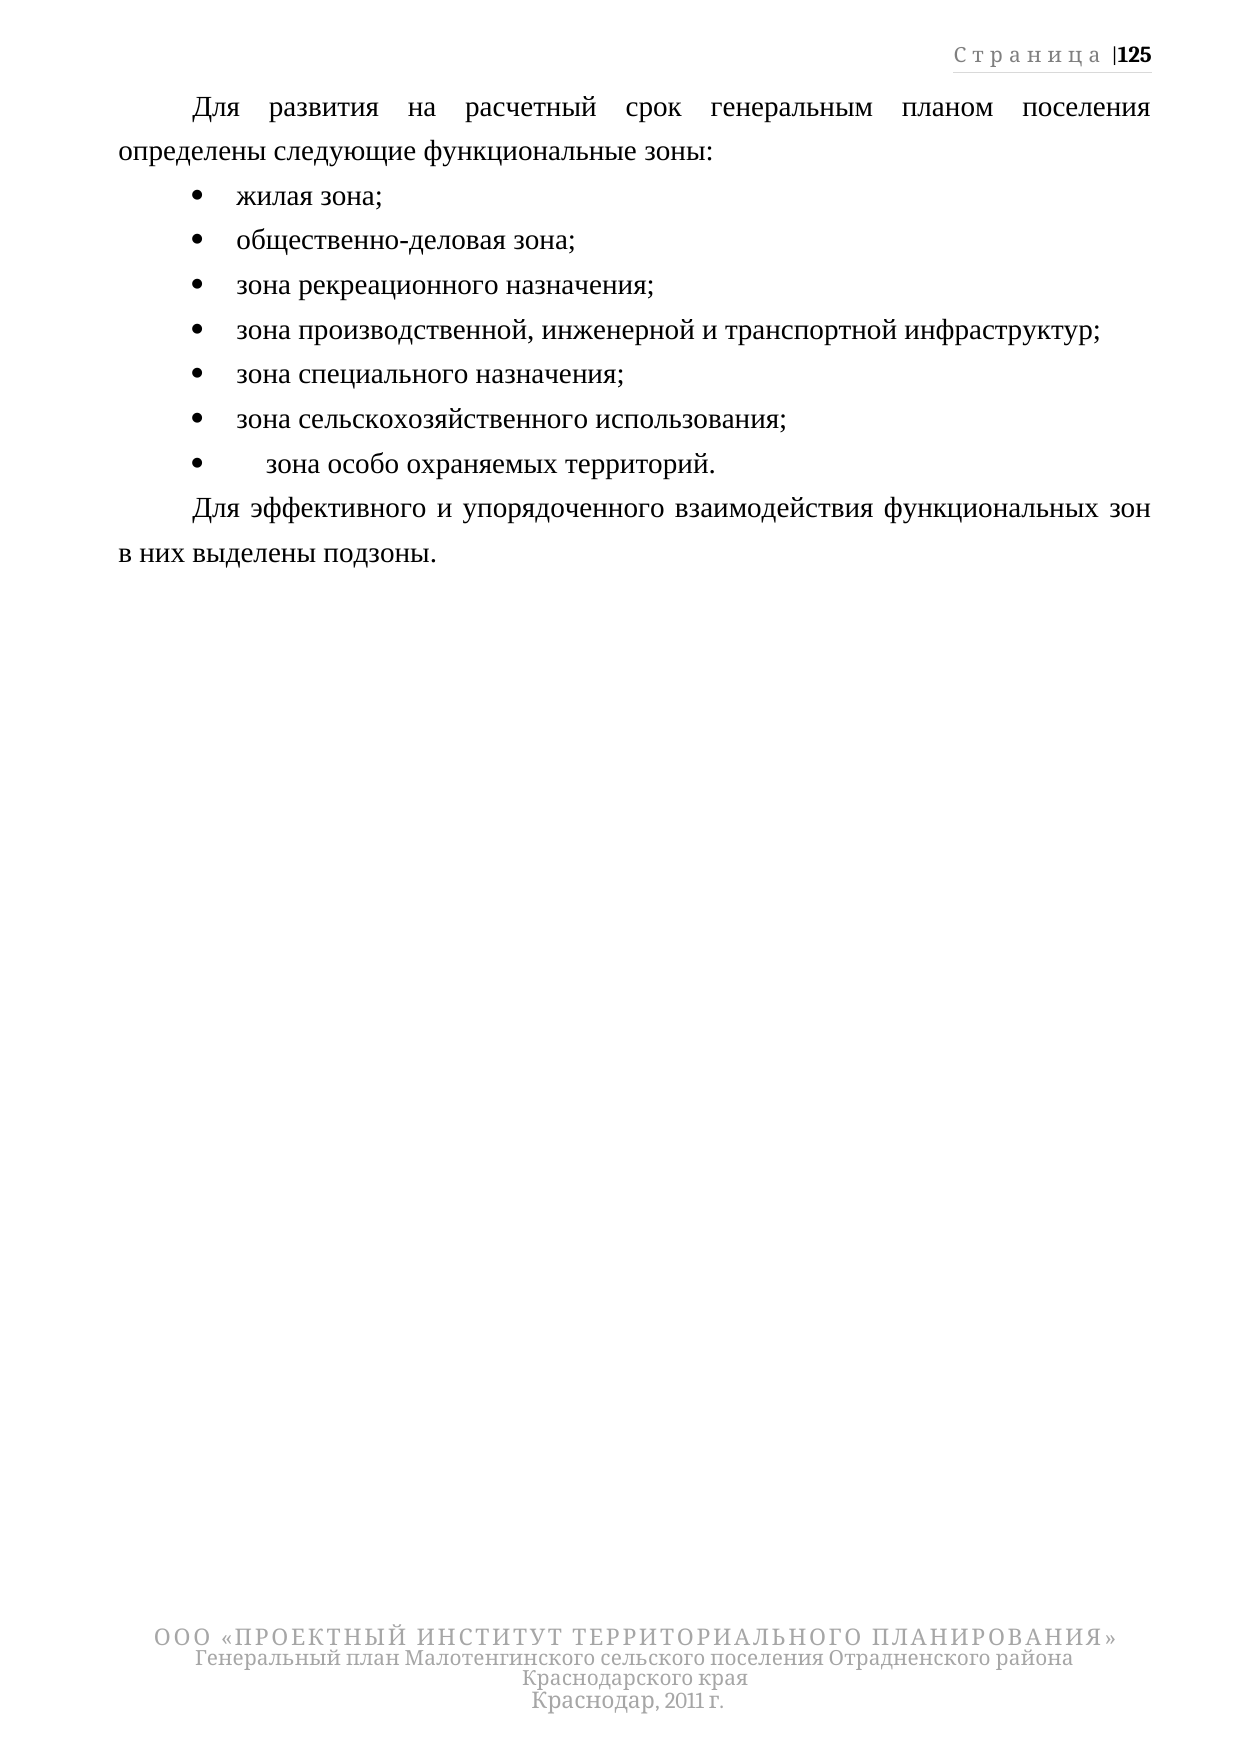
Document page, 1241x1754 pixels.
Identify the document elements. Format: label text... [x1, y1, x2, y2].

list общественно-деловая зона; [118, 222, 1152, 256]
list зона особо охраняемых территорий. [118, 446, 1152, 479]
list зона рекреационного назначения; [118, 267, 1152, 301]
list жилая зона; [118, 178, 1152, 211]
list зона сельскохозяйственного использования; [118, 401, 1152, 435]
list зона производственной, инженерной и транспортной инфраструктур; [118, 312, 1152, 346]
text Для развития на расчетный срок генеральным планом поселения определены следующие функциональные зоны: [118, 89, 1152, 167]
list зона специального назначения; [118, 357, 1152, 390]
text Для эффективного и упорядоченного взаимодействия функциональных зон в них выделены подзоны. [118, 491, 1152, 569]
